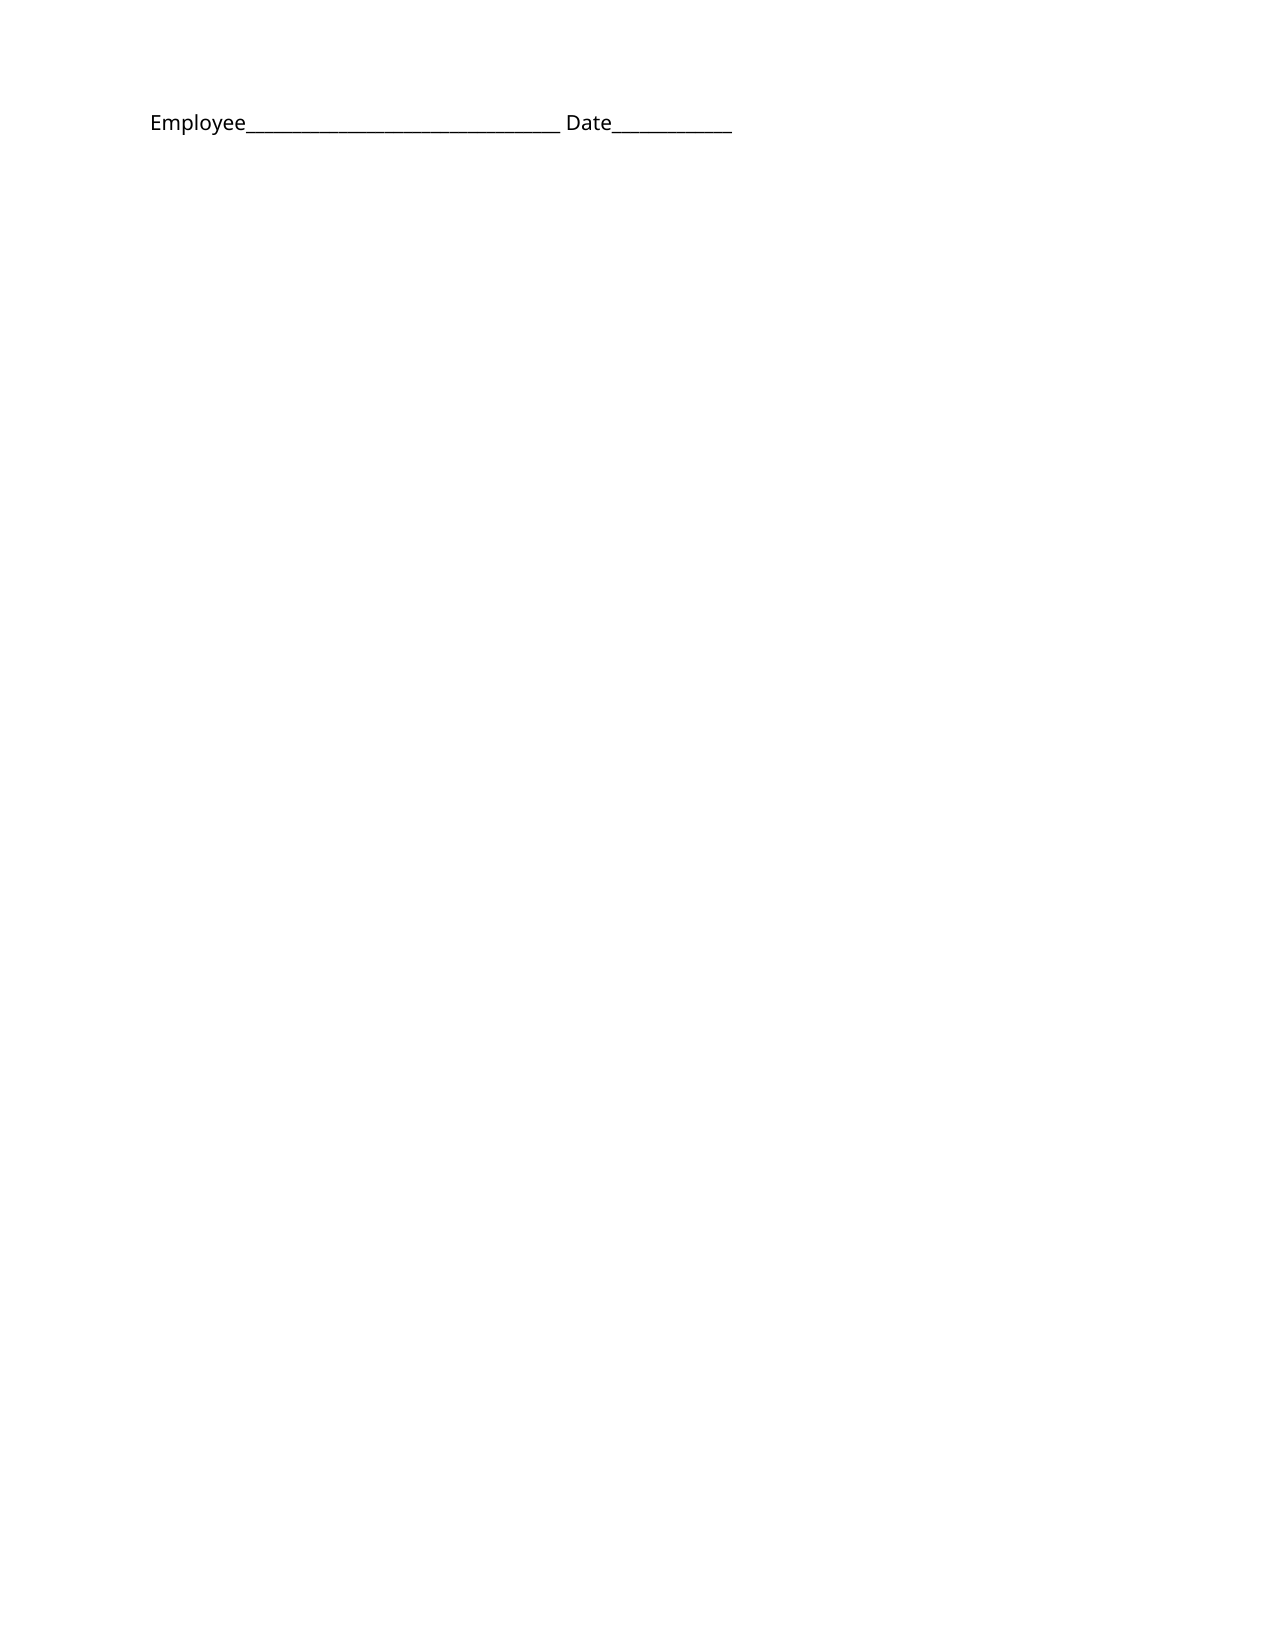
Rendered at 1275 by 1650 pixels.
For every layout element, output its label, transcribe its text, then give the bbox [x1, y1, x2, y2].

text Employee__________________________________ Date_____________ [150, 108, 1125, 136]
